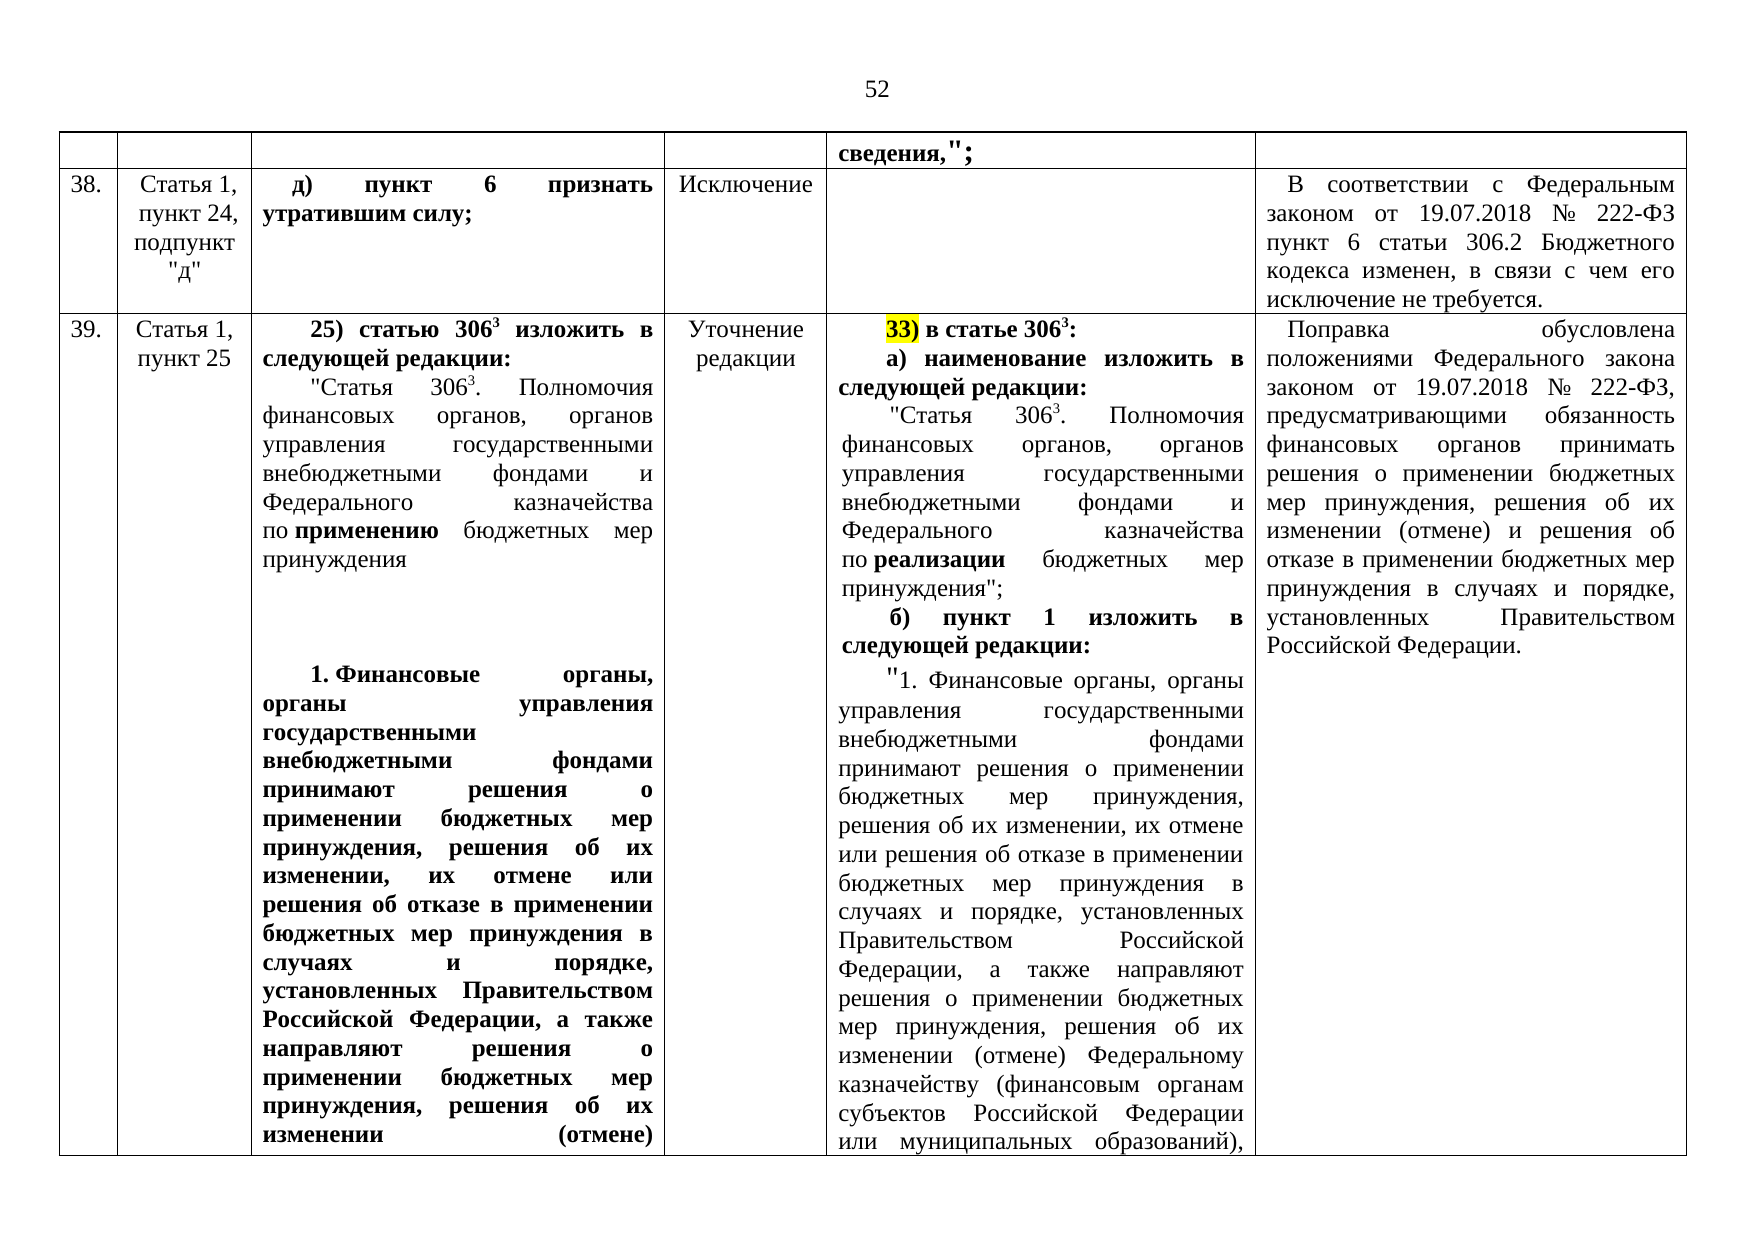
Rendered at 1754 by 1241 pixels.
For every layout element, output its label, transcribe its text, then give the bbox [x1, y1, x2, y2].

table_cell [252, 314, 664, 1155]
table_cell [1256, 133, 1686, 168]
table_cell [1256, 314, 1686, 1155]
table_cell [60, 133, 117, 168]
table_cell Исключение [665, 169, 826, 313]
table_cell д) пункт 6 признать утратившим силу; [252, 169, 664, 313]
table_cell [60, 314, 117, 1155]
table_cell Статья 1, пункт 24, подпункт "д" [118, 169, 251, 313]
table_cell [118, 133, 251, 168]
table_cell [827, 314, 1255, 1155]
table_cell В соответствии с Федеральным законом от 19.07.2018 № 222-ФЗ пункт 6 статьи 306.2 Бюджетного кодекса изменен, в связи с чем его исключение не требуется. [1256, 169, 1686, 313]
table_cell Уточнение редакции [665, 314, 826, 1155]
table_cell [252, 133, 664, 168]
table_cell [827, 133, 1255, 168]
table_cell [827, 169, 1255, 313]
table_cell [60, 169, 117, 313]
table_cell Статья 1, пункт 25 [118, 314, 251, 1155]
table_cell [665, 133, 826, 168]
